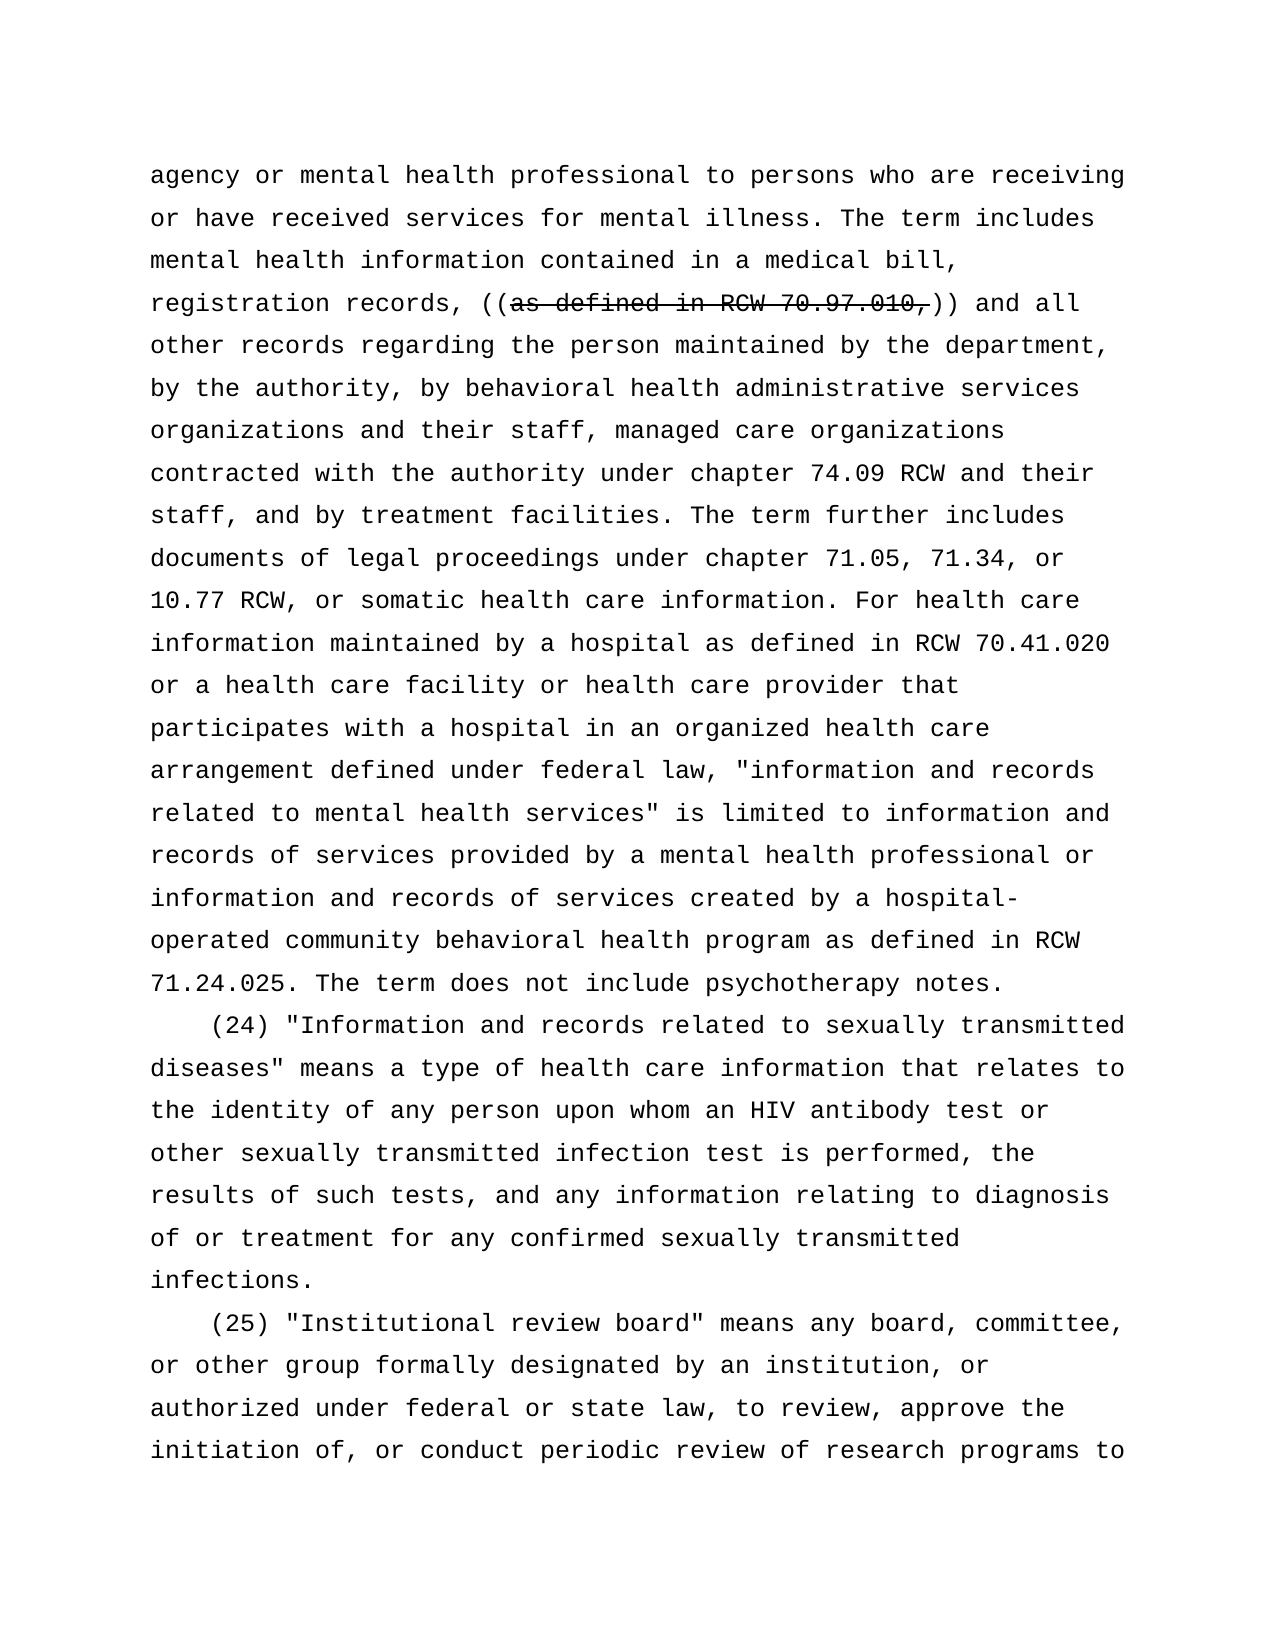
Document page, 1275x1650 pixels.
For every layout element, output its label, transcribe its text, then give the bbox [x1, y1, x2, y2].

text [150, 150, 1125, 1000]
text (24) "Information and records related to sexually transmitted diseases" means a type of health care information that relates to the identity of any person upon whom an HIV antibody test or other sexually transmitted infection test is performed, the results of such tests, and any information relating to diagnosis of or treatment for any confirmed sexually transmitted infections. [150, 1000, 1125, 1297]
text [150, 1297, 1125, 1467]
